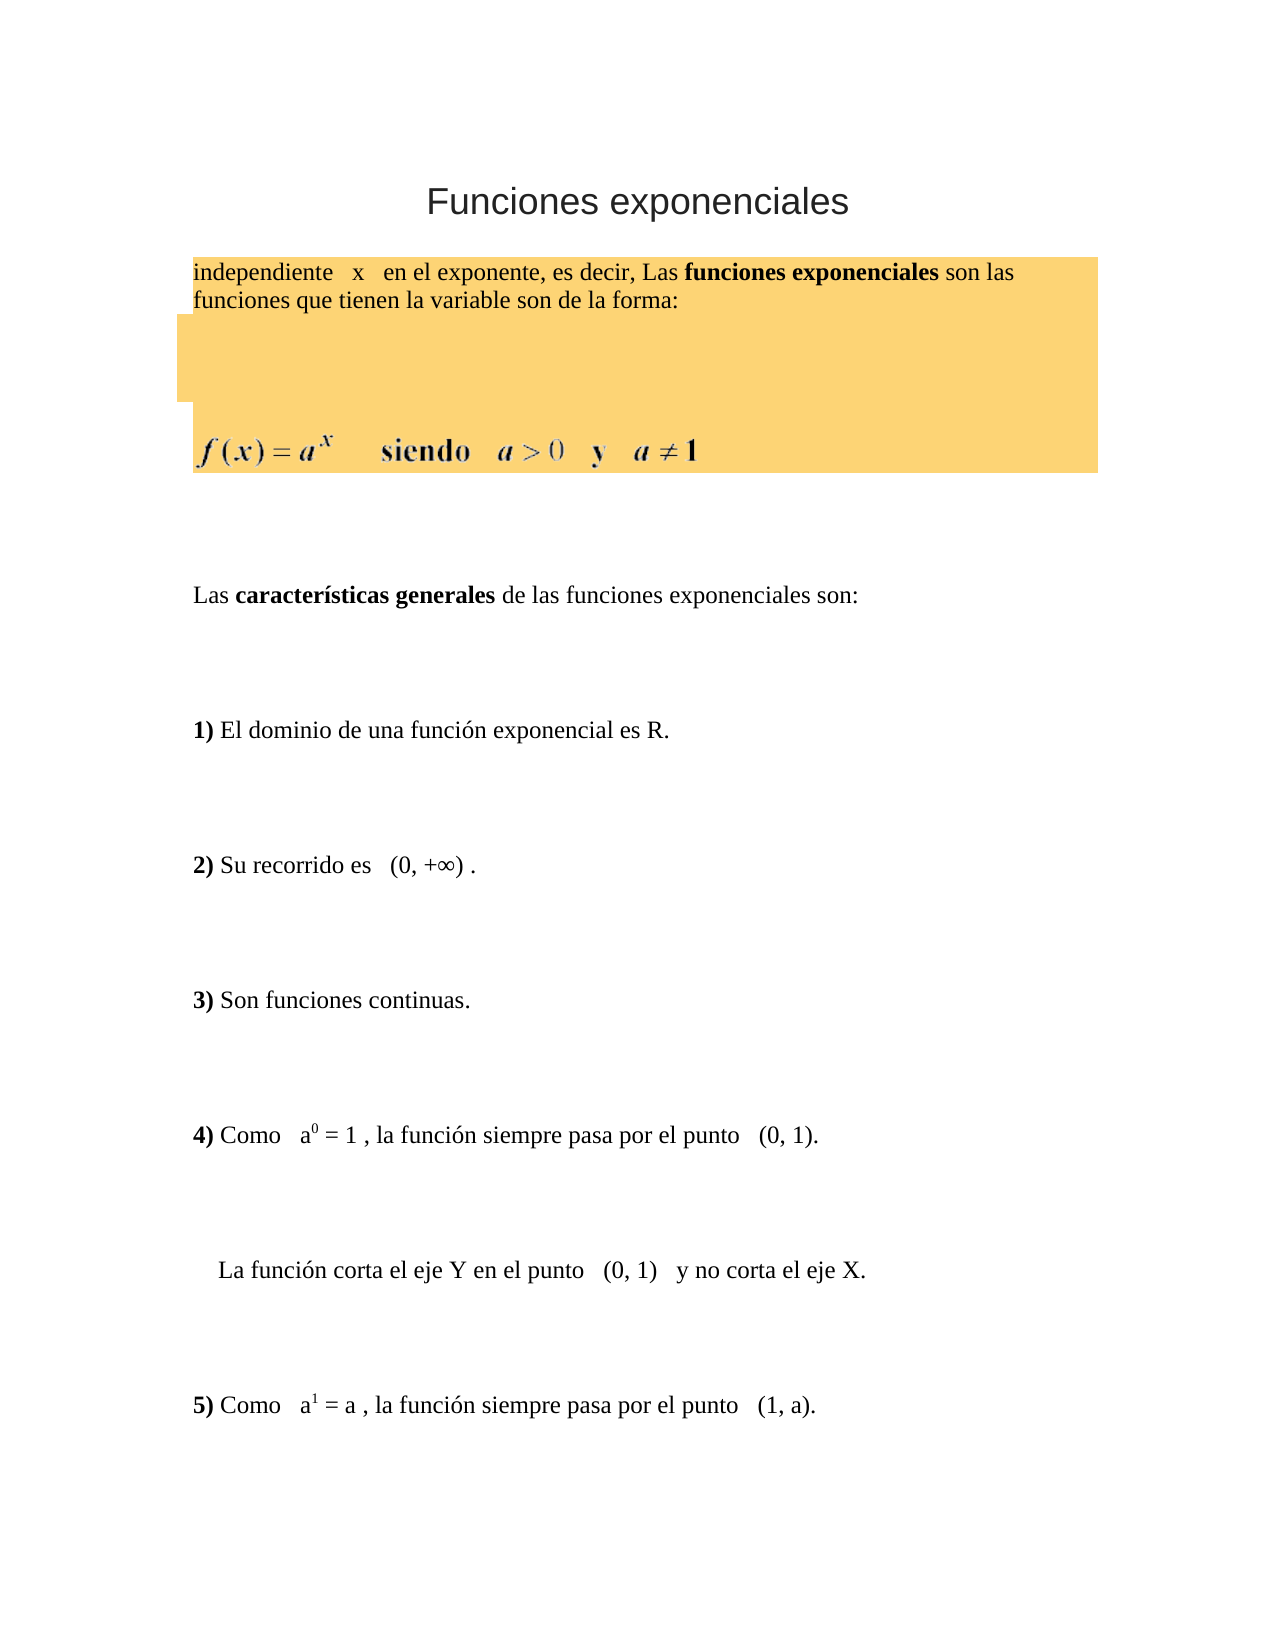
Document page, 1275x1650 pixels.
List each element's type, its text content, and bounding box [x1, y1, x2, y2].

text 3) Son funciones continuas. [193, 985, 1098, 1013]
subtitle Funciones exponenciales [208, 179, 1067, 222]
text 2) Su recorrido es (0, +∞) . [193, 850, 1098, 878]
text 4) Como a0 = 1 , la función siempre pasa por el punto (0, 1). [193, 1120, 1098, 1148]
text independiente x en el exponente, es decir, Las funciones exponenciales son las funciones que tienen la variable son de la forma: [193, 257, 1098, 314]
text 1) El dominio de una función exponencial es R. [193, 715, 1098, 743]
text La función corta el eje Y en el punto (0, 1) y no corta el eje X. [193, 1255, 1098, 1283]
text 5) Como a1 = a , la función siempre pasa por el punto (1, a). [193, 1390, 1098, 1418]
picture [192, 420, 715, 474]
text Las características generales de las funciones exponenciales son: [193, 580, 1098, 608]
